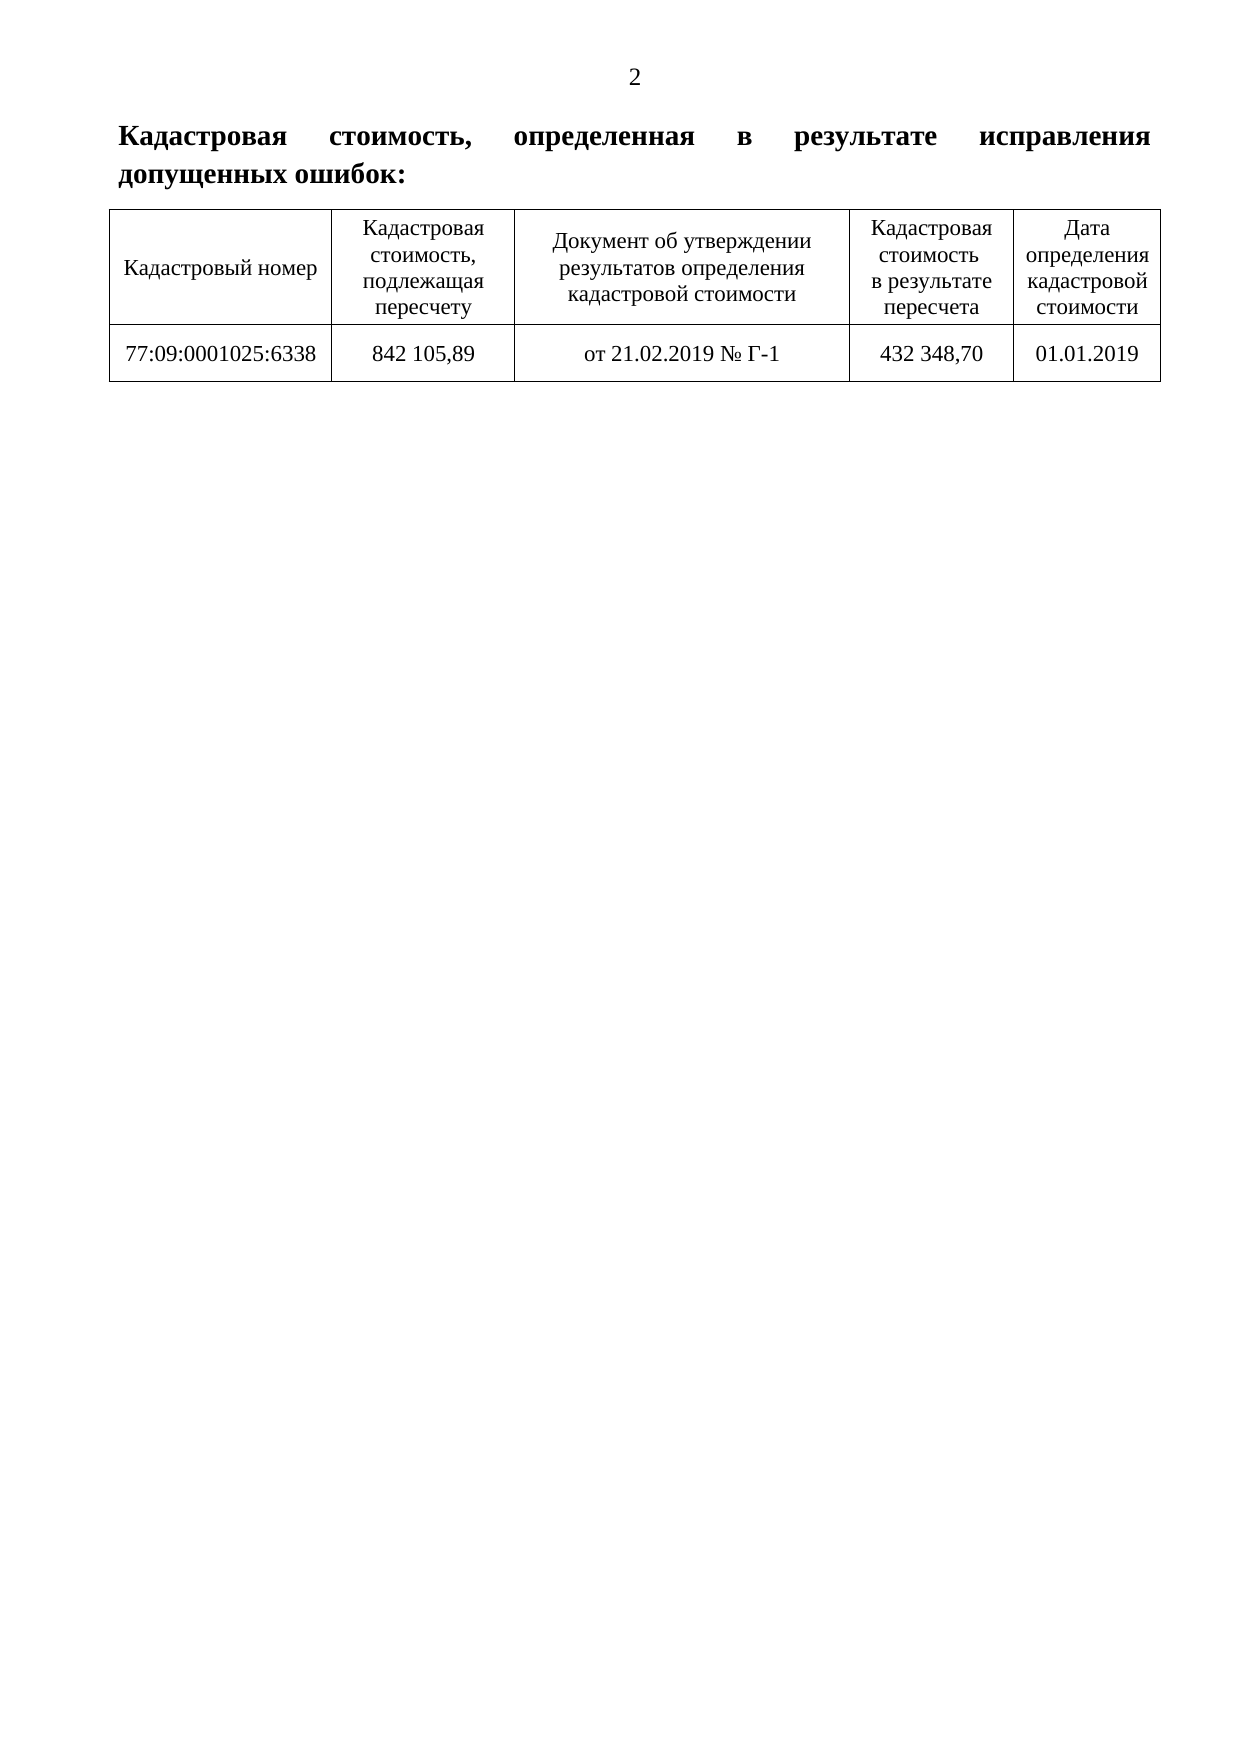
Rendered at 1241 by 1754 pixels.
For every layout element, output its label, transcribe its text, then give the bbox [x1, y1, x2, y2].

table_cell 77:09:0001025:6338 [110, 325, 331, 381]
table_header Кадастровый номер [110, 210, 331, 324]
table_cell 01.01.2019 [1014, 325, 1160, 381]
table_cell от 21.02.2019 № Г-1 [515, 325, 849, 381]
table_header Кадастровая стоимость в результате пересчета [850, 210, 1013, 324]
table_header Документ об утверждении результатов определения кадастровой стоимости [515, 210, 849, 324]
table_header Дата определения кадастровой стоимости [1014, 210, 1160, 324]
table_cell 432 348,70 [850, 325, 1013, 381]
table_header Кадастровая стоимость, подлежащая пересчету [332, 210, 514, 324]
table_cell 842 105,89 [332, 325, 514, 381]
text Кадастровая стоимость, определенная в результате исправления допущенных ошибок: [118, 118, 1152, 190]
